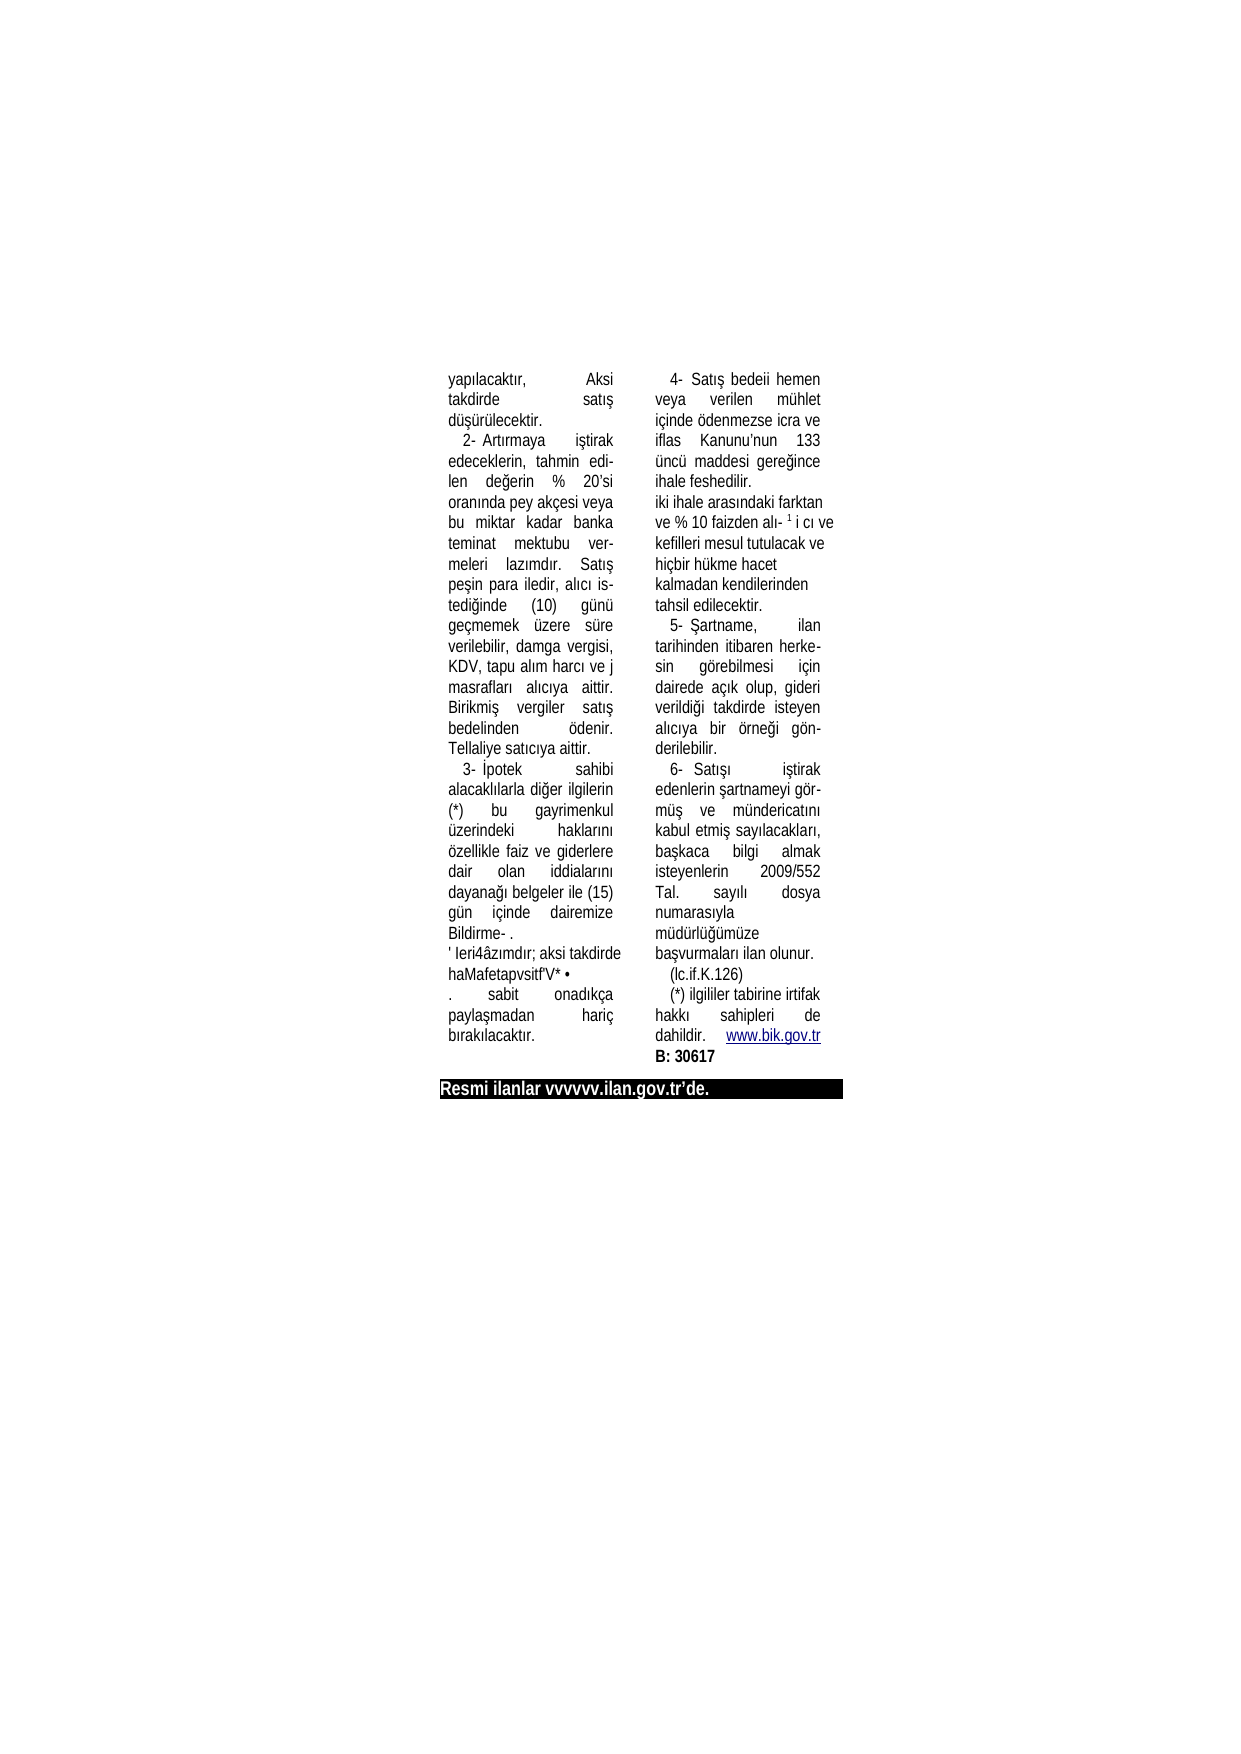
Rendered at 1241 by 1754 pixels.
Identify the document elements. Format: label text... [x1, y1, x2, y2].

text ' Ieri4âzımdır; aksi takdirde haMafetapvsitf'V* • [448, 943, 636, 984]
text (*) ilgililer tabirine irtifak hakkı sahipleri de dahildir. www.bik.gov.tr B: 30617 [655, 984, 821, 1067]
text (lc.if.K.126) [655, 964, 843, 984]
list Şartname, ilan tarihinden itibaren herkesin görebilmesi için dairede açık olup, gideri verildiği takdirde isteyen alıcıya bir örneği gönderilebilir. [655, 615, 821, 759]
text iki ihale arasındaki farktan ve % 10 faizden alı- 1 i cı ve kefilleri mesul tutulacak ve hiçbir hükme hacet kalmadan kendilerinden tahsil edilecektir. [655, 492, 839, 615]
list Artırmaya iştirak edeceklerin, tahmin edilen değerin % 20’si oranında pey akçesi veya bu miktar kadar banka teminat mektubu vermeleri lazımdır. Satış peşin para iledir, alıcı istediğinde (10) günü geçmemek üzere süre verilebilir, damga vergisi, KDV, tapu alım harcı ve j masrafları alıcıya aittir. Birikmiş vergiler satış bedelinden ödenir. Tellaliye satıcıya aittir. [448, 430, 613, 759]
list Satış bedeii hemen veya verilen mühlet içinde ödenmezse icra ve iflas Kanunu’nun 133 üncü maddesi gereğince ihale feshedilir. [655, 369, 821, 492]
text Resmi ilanlar vvvvvv.ilan.gov.tr’de. [440, 1079, 843, 1099]
list Satışı iştirak edenlerin şartnameyi görmüş ve mündericatını kabul etmiş sayılacakları, başkaca bilgi almak isteyenlerin 2009/552 Tal. sayılı dosya numarasıyla müdürlüğümüze başvurmaları ilan olunur. [655, 759, 821, 964]
list İpotek sahibi alacaklılarla diğer ilgilerin (*) bu gayrimenkul üzerindeki haklarını özellikle faiz ve giderlere dair olan iddialarını dayanağı belgeler ile (15) gün içinde dairemize Bildirme- . [448, 759, 613, 943]
text . sabit onadıkça paylaşmadan hariç bırakılacaktır. [448, 984, 613, 1046]
